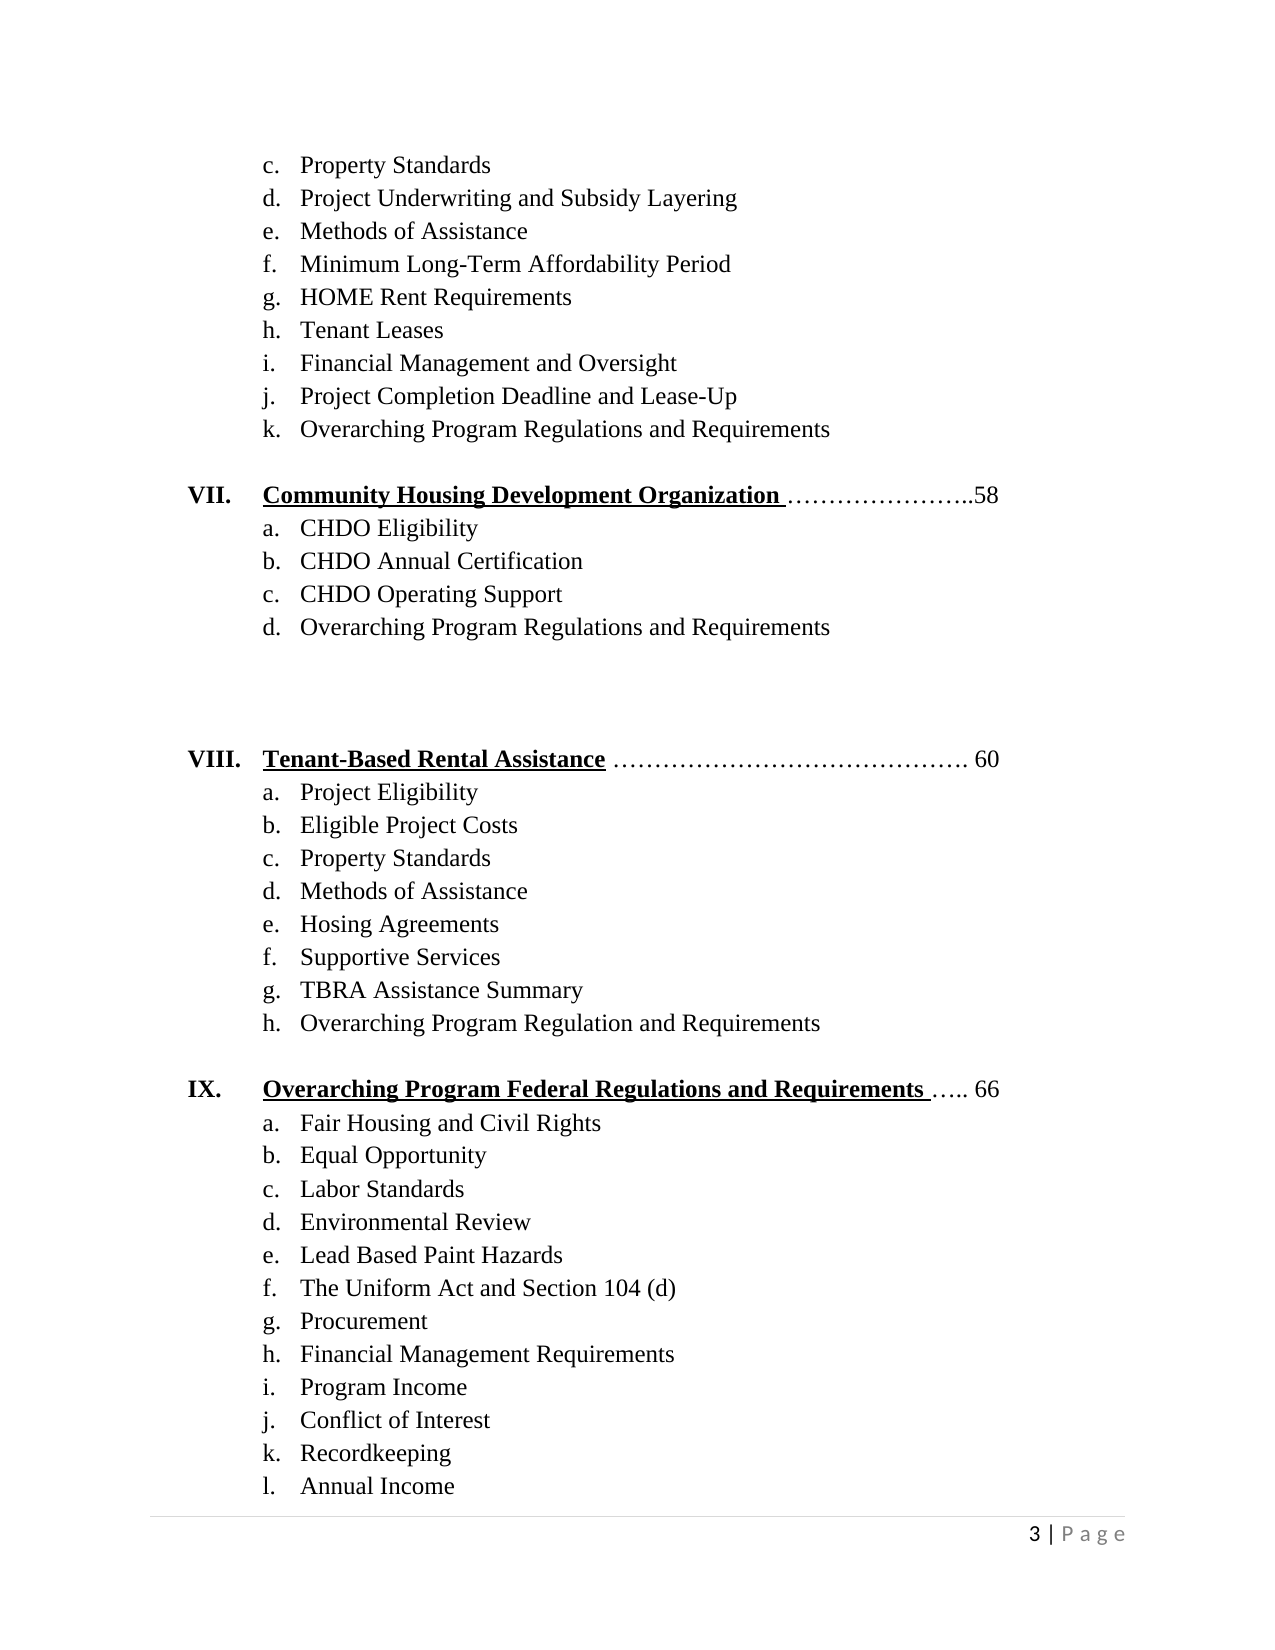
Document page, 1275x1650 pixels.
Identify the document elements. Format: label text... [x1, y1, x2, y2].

list CHDO Annual Certification [262, 546, 1125, 575]
list Program Income [262, 1372, 1125, 1401]
list Hosing Agreements [262, 909, 1125, 938]
list Financial Management and Oversight [262, 348, 1125, 377]
list Lead Based Paint Hazards [262, 1240, 1125, 1268]
list Property Standards [262, 150, 1125, 179]
list Recordkeeping [262, 1438, 1125, 1467]
list The Uniform Act and Section 104 (d) [262, 1273, 1125, 1301]
list Project Eligibility [262, 777, 1125, 806]
list Equal Opportunity [262, 1141, 1125, 1169]
list Eligible Project Costs [262, 810, 1125, 839]
list Overarching Program Regulation and Requirements [262, 1008, 1125, 1037]
list Conflict of Interest [262, 1405, 1125, 1433]
list Project Completion Deadline and Lease-Up [262, 381, 1125, 410]
list Methods of Assistance [262, 216, 1125, 245]
list Fair Housing and Civil Rights [262, 1108, 1125, 1136]
list Minimum Long-Term Affordability Period [262, 249, 1125, 278]
list Environmental Review [262, 1207, 1125, 1235]
list Labor Standards [262, 1174, 1125, 1202]
list Property Standards [262, 843, 1125, 872]
list Overarching Program Regulations and Requirements [262, 414, 1125, 443]
list CHDO Eligibility [262, 513, 1125, 542]
list Overarching Program Federal Regulations and Requirements ….. 66 [187, 1074, 1125, 1103]
list Methods of Assistance [262, 876, 1125, 905]
list Overarching Program Regulations and Requirements [262, 612, 1125, 641]
list Community Housing Development Organization …………………..58 [187, 480, 1125, 509]
list Annual Income [262, 1471, 1125, 1499]
list Procurement [262, 1306, 1125, 1334]
list Tenant-Based Rental Assistance ……………………………………. 60 [187, 744, 1125, 773]
list HOME Rent Requirements [262, 282, 1125, 311]
list Supportive Services [262, 942, 1125, 971]
list CHDO Operating Support [262, 579, 1125, 608]
list Project Underwriting and Subsidy Layering [262, 183, 1125, 212]
list Tenant Leases [262, 315, 1125, 344]
list Financial Management Requirements [262, 1339, 1125, 1367]
list TBRA Assistance Summary [262, 976, 1125, 1004]
